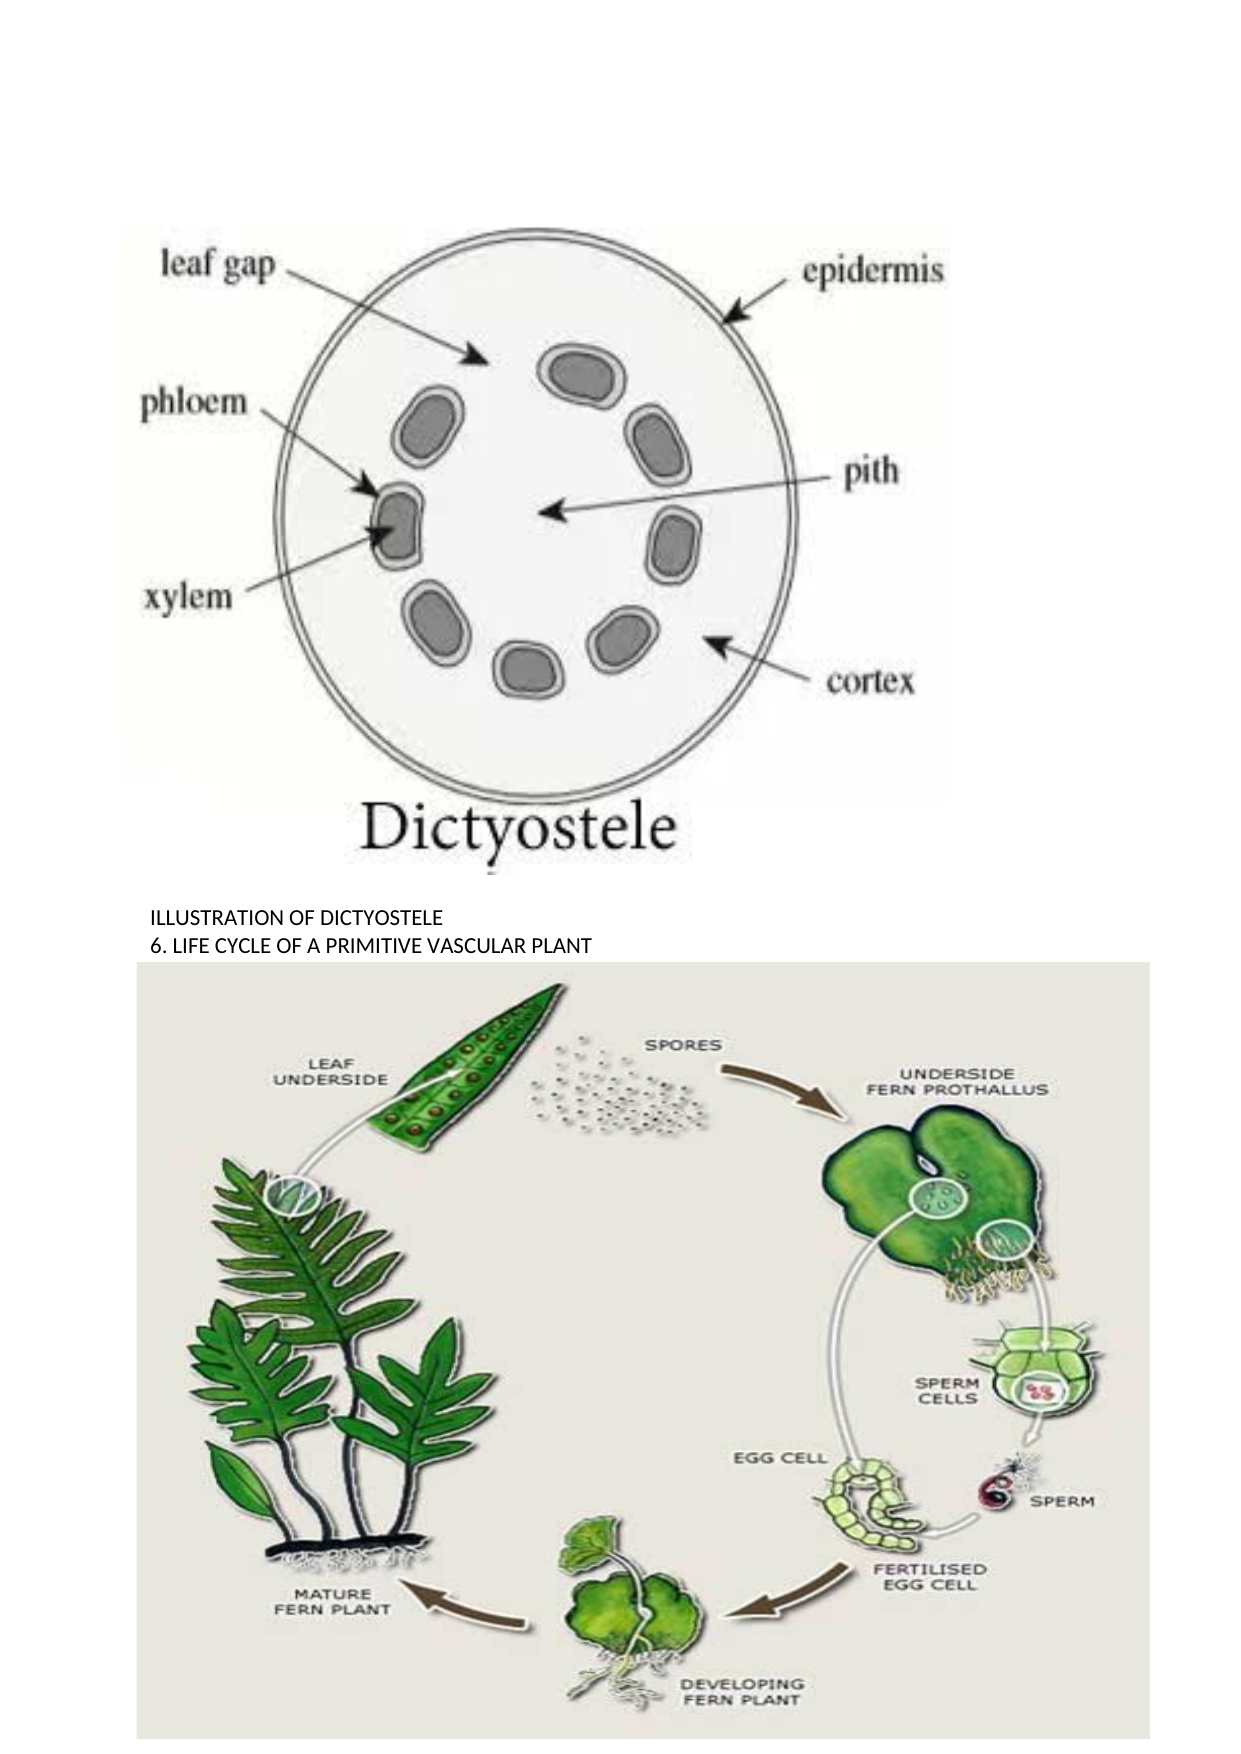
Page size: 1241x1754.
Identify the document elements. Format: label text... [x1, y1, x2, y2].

picture [136, 962, 1150, 1739]
picture [120, 167, 951, 875]
text ILLUSTRATION OF DICTYOSTELE [150, 903, 1090, 931]
text 6. LIFE CYCLE OF A PRIMITIVE VASCULAR PLANT [150, 931, 1090, 959]
